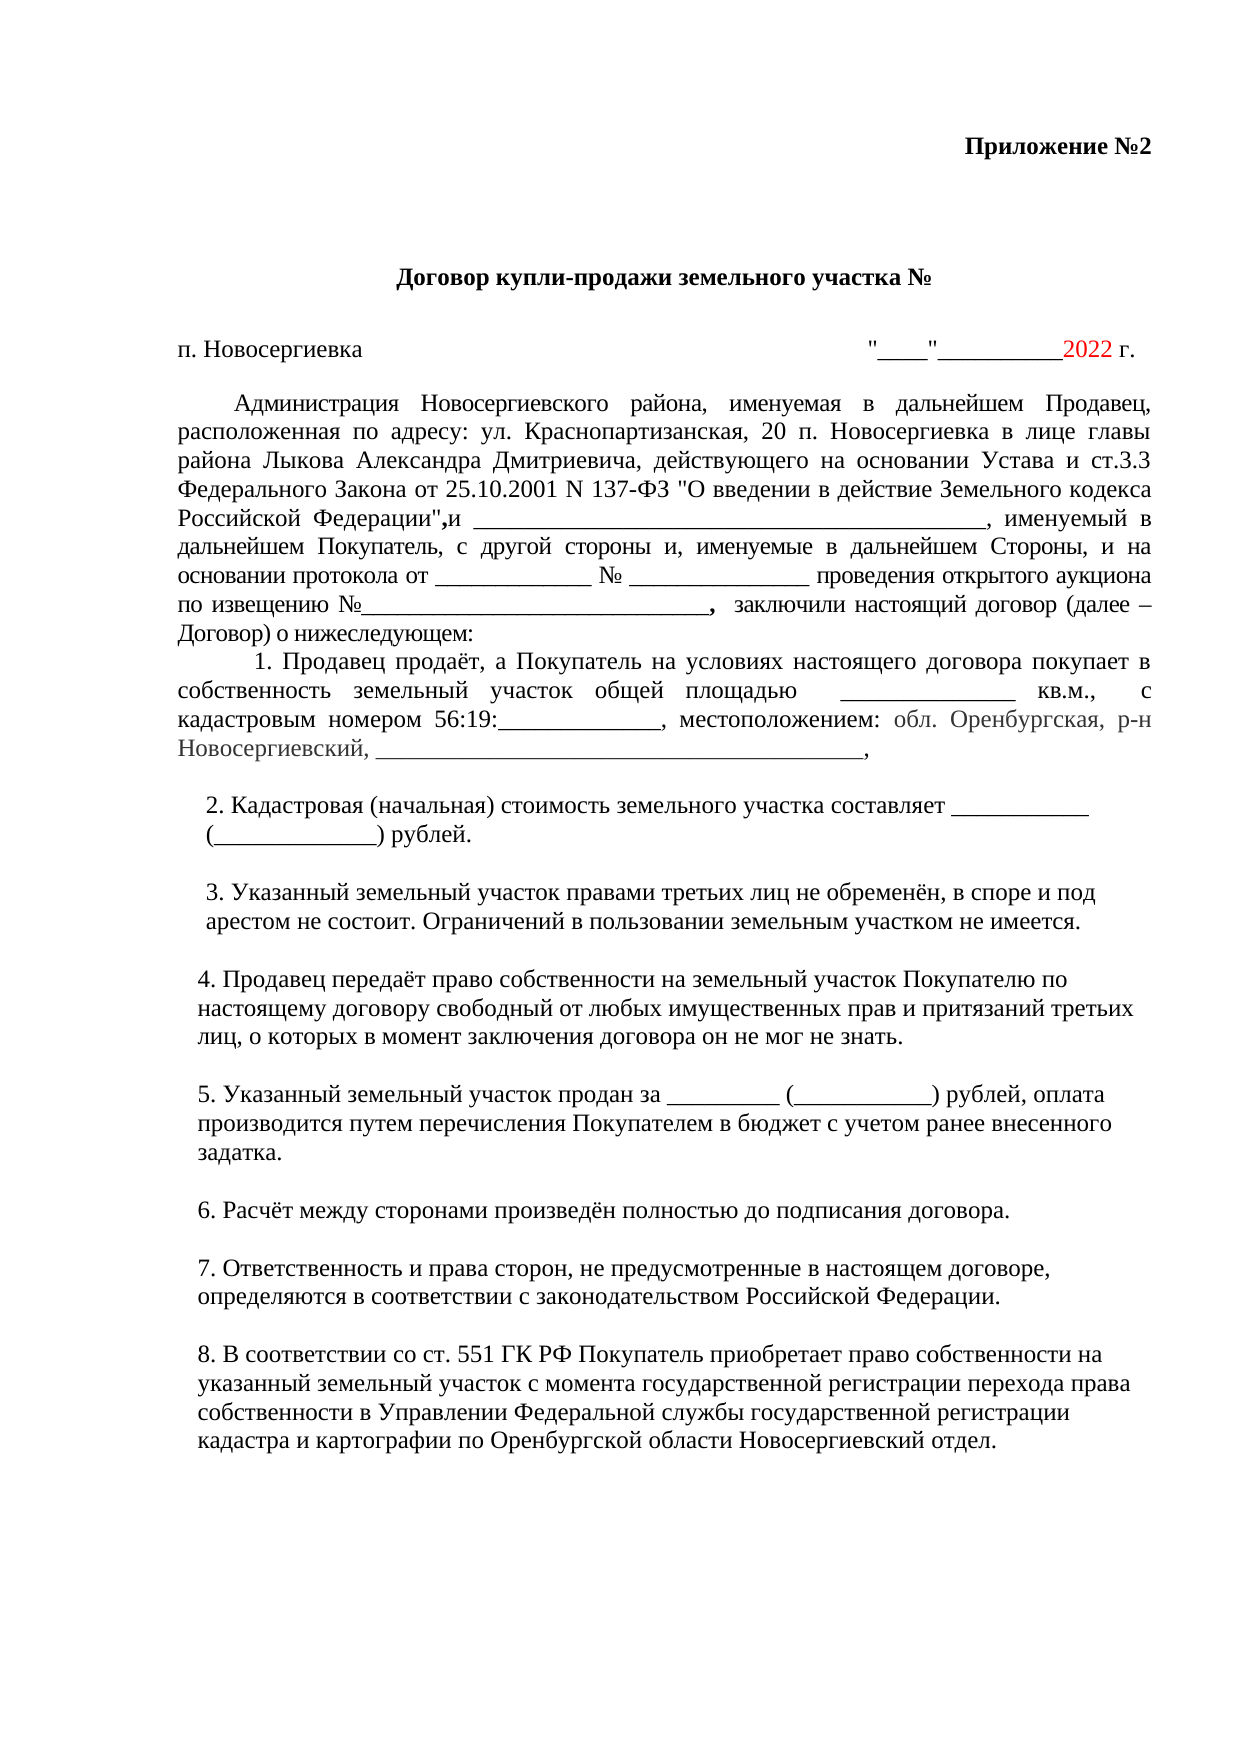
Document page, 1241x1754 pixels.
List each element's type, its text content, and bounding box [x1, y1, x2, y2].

text 4. Продавец передаёт право собственности на земельный участок Покупателю по настоящему договору свободный от любых имущественных прав и притязаний третьих лиц, о которых в момент заключения договора он не мог не знать. [197, 964, 1152, 1050]
text 2. Кадастровая (начальная) стоимость земельного участка составляет ___________ (_____________) рублей. [206, 791, 1152, 848]
text п. Новосергиевка "____"__________2022 г. [177, 334, 1139, 363]
text Договор купли-продажи земельного участка № [177, 262, 1152, 290]
text 3. Указанный земельный участок правами третьих лиц не обременён, в споре и под арестом не состоит. Ограничений в пользовании земельным участком не имеется. [206, 877, 1152, 935]
text 5. Указанный земельный участок продан за _________ (___________) рублей, оплата производится путем перечисления Покупателем в бюджет с учетом ранее внесенного задатка. [197, 1079, 1152, 1166]
text 8. В соответствии со ст. 551 ГК РФ Покупатель приобретает право собственности на указанный земельный участок с момента государственной регистрации перехода права собственности в Управлении Федеральной службы государственной регистрации кадастра и картографии по Оренбургской области Новосергиевский отдел. [197, 1339, 1152, 1454]
text 6. Расчёт между сторонами произведён полностью до подписания договора. [197, 1195, 1152, 1223]
text 1. Продавец продаёт, а Покупатель на условиях настоящего договора покупает в собственность земельный участок общей площадью ______________ кв.м., с кадастровым номером 56:19:_____________, местоположением: обл. Оренбургская, р-н Новосергиевский, _______________________________________, [177, 646, 1152, 761]
title Приложение №2 [177, 131, 1152, 160]
text 7. Ответственность и права сторон, не предусмотренные в настоящем договоре, определяются в соответствии с законодательством Российской Федерации. [197, 1253, 1152, 1310]
text Администрация Новосергиевского района, именуемая в дальнейшем Продавец, расположенная по адресу: ул. Краснопартизанская, 20 п. Новосергиевка в лице главы района Лыкова Александра Дмитриевича, действующего на основании Устава и ст.3.3 Федерального Закона от 25.10.2001 N 137-ФЗ "О введении в действие Земельного кодекса Российской Федерации",и _________________________________________, именуемый в дальнейшем Покупатель, с другой стороны и, именуемые в дальнейшем Стороны, и на основании протокола от _____________ № _______________ проведения открытого аукциона по извещению №_____________________________, заключили настоящий договор (далее – Договор) о нижеследующем: [177, 388, 1152, 646]
